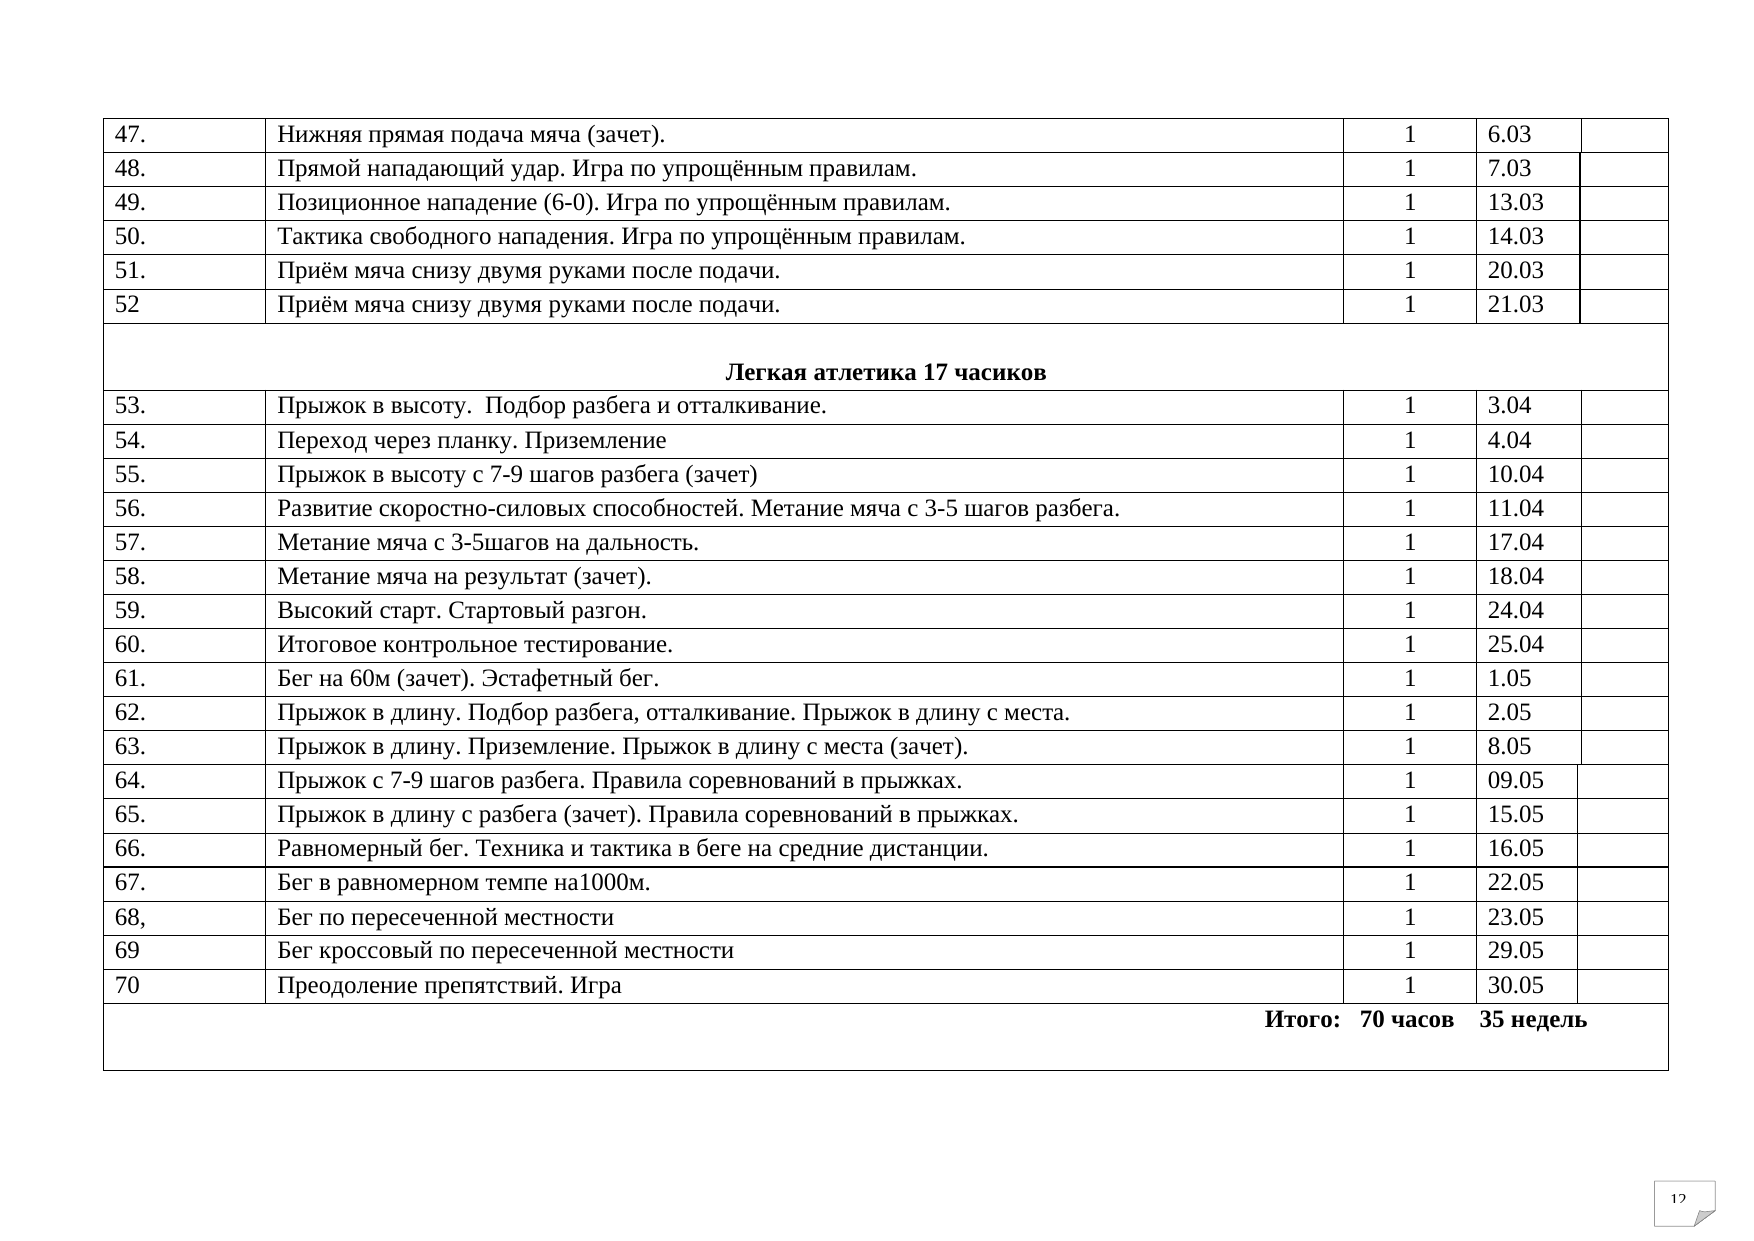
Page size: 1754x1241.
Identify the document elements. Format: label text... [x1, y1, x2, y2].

table_cell Высокий старт. Стартовый разгон. [266, 595, 1343, 628]
table_cell Приём мяча снизу двумя руками после подачи. [266, 255, 1343, 288]
table_cell Итоговое контрольное тестирование. [266, 629, 1343, 662]
table_cell 1 [1344, 834, 1476, 866]
table_cell [1582, 527, 1668, 560]
table_cell [1582, 595, 1668, 628]
table_cell 1 [1344, 799, 1476, 832]
table_cell 59. [104, 595, 265, 628]
table_cell [1582, 119, 1668, 152]
table_cell Бег кроссовый по пересеченной местности [266, 936, 1343, 969]
table_cell Прыжок с 7-9 шагов разбега. Правила соревнований в прыжках. [266, 765, 1343, 798]
table_cell 3.04 [1477, 391, 1581, 424]
table_cell Метание мяча на результат (зачет). [266, 561, 1343, 594]
table_cell [1582, 663, 1668, 696]
table_cell 66. [104, 834, 265, 866]
table_cell 1 [1344, 187, 1476, 220]
table_cell 49. [104, 187, 265, 220]
table_cell Переход через планку. Приземление [266, 425, 1343, 458]
table_cell Прямой нападающий удар. Игра по упрощённым правилам. [266, 153, 1343, 186]
table_cell 1 [1344, 255, 1476, 288]
table_cell 1 [1344, 663, 1476, 696]
table_cell [1582, 697, 1668, 730]
table_cell 1 [1344, 527, 1476, 560]
table_cell 17.04 [1477, 527, 1581, 560]
table_cell 1 [1344, 119, 1476, 152]
table_cell [1578, 902, 1668, 934]
table_cell Бег на 60м (зачет). Эстафетный бег. [266, 663, 1343, 696]
table_cell Прыжок в высоту. Подбор разбега и отталкивание. [266, 391, 1343, 424]
table_cell 68, [104, 902, 265, 934]
table_cell Приём мяча снизу двумя руками после подачи. [266, 290, 1343, 322]
table_cell Легкая атлетика 17 часиков [104, 324, 1668, 389]
table_cell [1582, 459, 1668, 492]
table_cell 1 [1344, 936, 1476, 969]
table_cell 64. [104, 765, 265, 798]
table_cell 69 [104, 936, 265, 969]
table_cell 58. [104, 561, 265, 594]
table_cell 25.04 [1477, 629, 1581, 662]
table_cell 55. [104, 459, 265, 492]
table_cell [1578, 834, 1668, 866]
table_cell 47. [104, 119, 265, 152]
table_cell 1 [1344, 425, 1476, 458]
table_cell 13.03 [1477, 187, 1579, 220]
table_cell 60. [104, 629, 265, 662]
table_cell 11.04 [1477, 493, 1581, 526]
table_cell Итого: 70 часов 35 недель [104, 1004, 1668, 1070]
table_cell [1581, 153, 1668, 186]
table_cell [1582, 391, 1668, 424]
table_cell Прыжок в длину. Подбор разбега, отталкивание. Прыжок в длину с места. [266, 697, 1343, 730]
table_cell 67. [104, 868, 265, 901]
table_cell 14.03 [1477, 221, 1579, 254]
table_cell Метание мяча с 3-5шагов на дальность. [266, 527, 1343, 560]
table_cell 48. [104, 153, 265, 186]
table_cell 23.05 [1477, 902, 1577, 934]
table_cell [1581, 221, 1668, 254]
table_cell [1581, 255, 1668, 288]
table_cell 53. [104, 391, 265, 424]
table_cell 52 [104, 290, 265, 322]
table_cell 1 [1344, 561, 1476, 594]
table_cell 1 [1344, 153, 1476, 186]
table_cell 4.04 [1477, 425, 1581, 458]
table_cell 1.05 [1477, 663, 1581, 696]
table_cell 1 [1344, 459, 1476, 492]
table_cell [1578, 765, 1668, 798]
table_cell [1581, 290, 1668, 322]
table_cell 15.05 [1477, 799, 1577, 832]
table_cell 30.05 [1477, 970, 1577, 1003]
table_cell [1578, 936, 1668, 969]
table_cell 1 [1344, 629, 1476, 662]
table_cell 1 [1344, 391, 1476, 424]
table_cell Преодоление препятствий. Игра [266, 970, 1343, 1003]
table_cell [1582, 561, 1668, 594]
table_cell 1 [1344, 731, 1476, 764]
table_cell 1 [1344, 595, 1476, 628]
table_cell 16.05 [1477, 834, 1577, 866]
table_cell Развитие скоростно-силовых способностей. Метание мяча с 3-5 шагов разбега. [266, 493, 1343, 526]
table_cell Позиционное нападение (6-0). Игра по упрощённым правилам. [266, 187, 1343, 220]
table_cell 51. [104, 255, 265, 288]
table_cell 7.03 [1477, 153, 1579, 186]
table_cell 24.04 [1477, 595, 1581, 628]
table_cell 21.03 [1477, 290, 1579, 322]
table_cell 1 [1344, 697, 1476, 730]
table_cell 63. [104, 731, 265, 764]
table_cell 1 [1344, 902, 1476, 934]
table_cell 1 [1344, 290, 1476, 322]
table_cell 09.05 [1477, 765, 1577, 798]
table_cell [1578, 799, 1668, 832]
table_cell 56. [104, 493, 265, 526]
table_cell [1582, 493, 1668, 526]
table_cell 29.05 [1477, 936, 1577, 969]
table_cell 18.04 [1477, 561, 1581, 594]
table_cell 61. [104, 663, 265, 696]
table_cell 1 [1344, 970, 1476, 1003]
table_cell 1 [1344, 868, 1476, 901]
table_cell 1 [1344, 221, 1476, 254]
table_cell Бег в равномерном темпе на1000м. [266, 868, 1343, 901]
table_cell 54. [104, 425, 265, 458]
table_cell 50. [104, 221, 265, 254]
table_cell [1578, 868, 1668, 901]
table_cell 6.03 [1477, 119, 1581, 152]
table_cell [1582, 425, 1668, 458]
table_cell 2.05 [1477, 697, 1581, 730]
table_cell Прыжок в высоту с 7-9 шагов разбега (зачет) [266, 459, 1343, 492]
table_cell Прыжок в длину. Приземление. Прыжок в длину с места (зачет). [266, 731, 1343, 764]
table_cell Бег по пересеченной местности [266, 902, 1343, 934]
table_cell [1578, 970, 1668, 1003]
table_cell 20.03 [1477, 255, 1579, 288]
table_cell 10.04 [1477, 459, 1581, 492]
table_cell Прыжок в длину с разбега (зачет). Правила соревнований в прыжках. [266, 799, 1343, 832]
table_cell 62. [104, 697, 265, 730]
table_cell 57. [104, 527, 265, 560]
table_cell Нижняя прямая подача мяча (зачет). [266, 119, 1343, 152]
table_cell 1 [1344, 493, 1476, 526]
table_cell [1581, 187, 1668, 220]
table_cell Равномерный бег. Техника и тактика в беге на средние дистанции. [266, 834, 1343, 866]
table_cell 65. [104, 799, 265, 832]
table_cell 1 [1344, 765, 1476, 798]
table_cell 22.05 [1477, 868, 1577, 901]
table_cell [1582, 629, 1668, 662]
table_cell [1582, 731, 1668, 764]
table_cell 8.05 [1477, 731, 1581, 764]
table_cell Тактика свободного нападения. Игра по упрощённым правилам. [266, 221, 1343, 254]
table_cell 70 [104, 970, 265, 1003]
